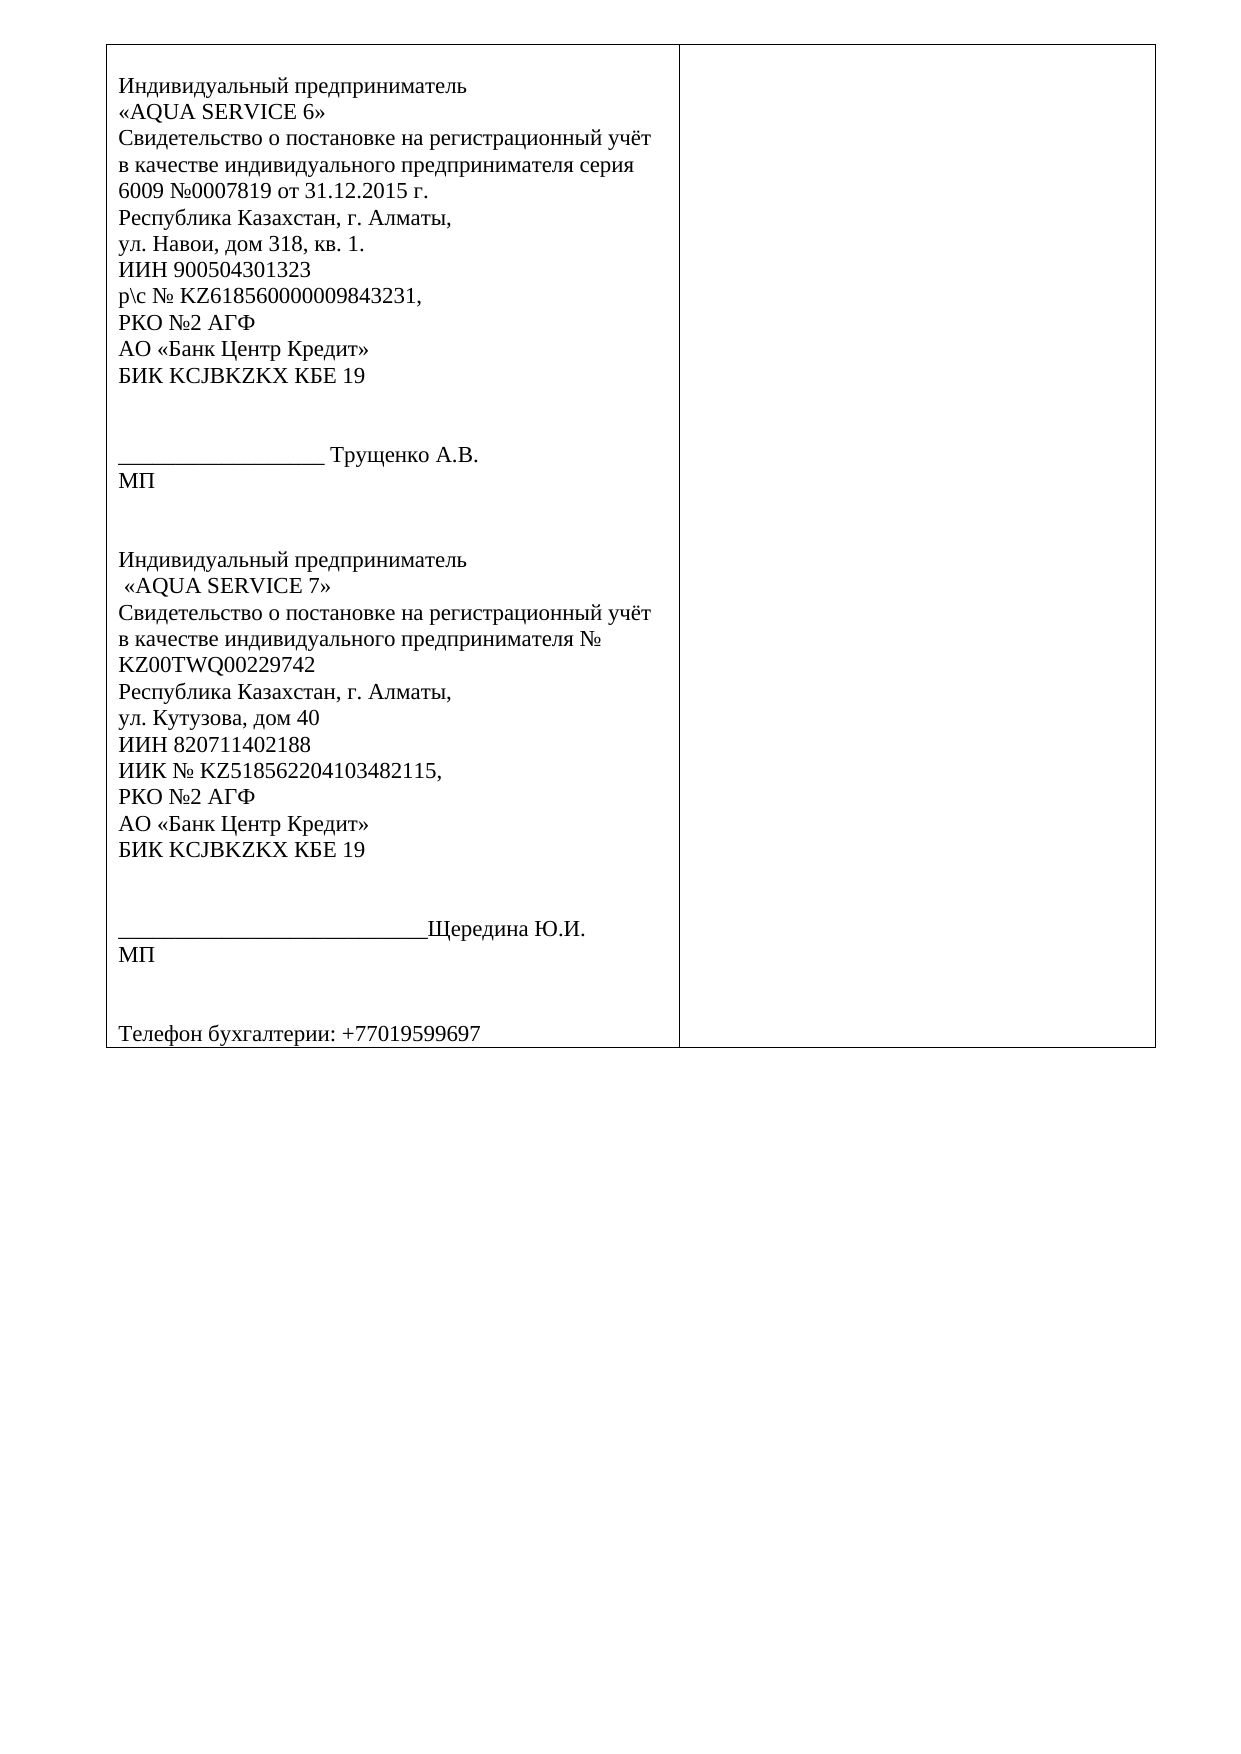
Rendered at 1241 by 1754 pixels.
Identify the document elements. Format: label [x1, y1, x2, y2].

table_header [680, 45, 1155, 1047]
table_header [107, 45, 679, 1047]
